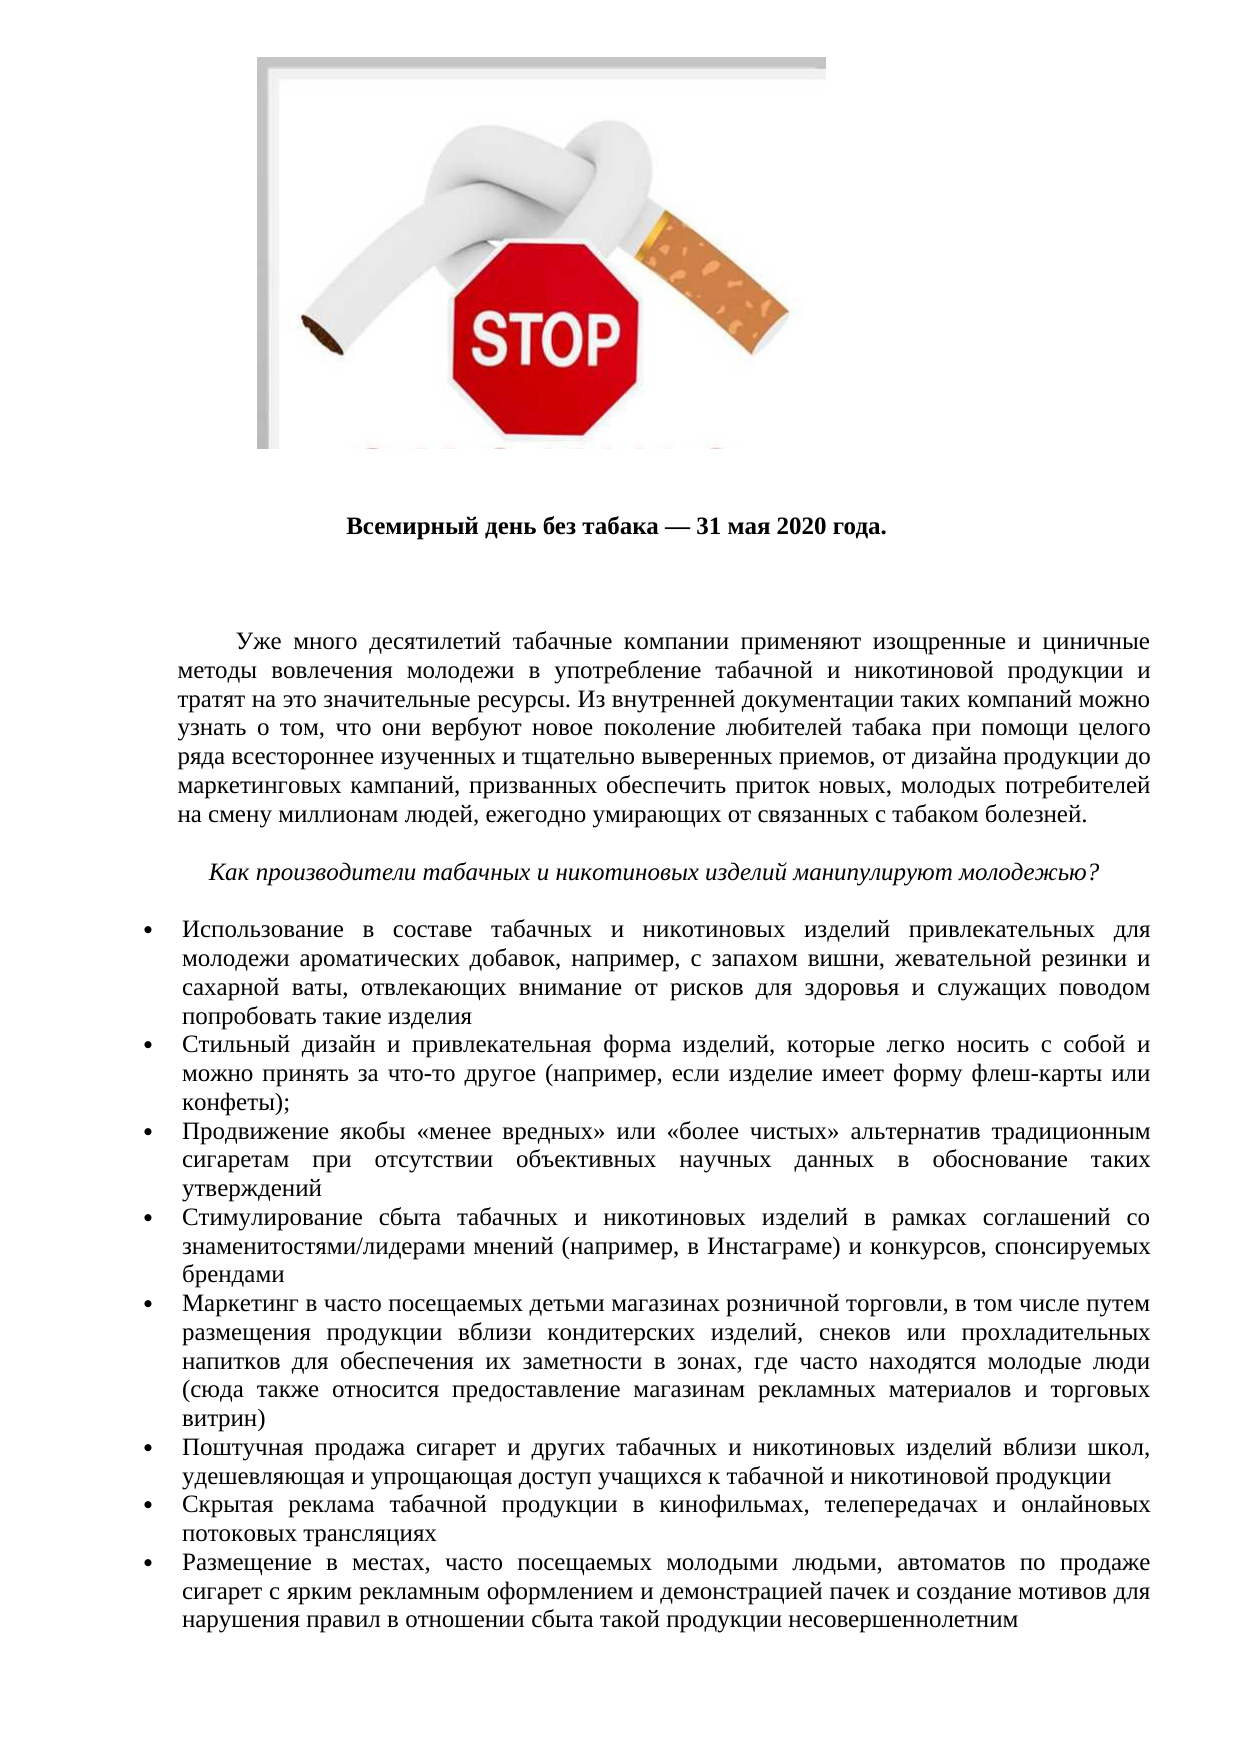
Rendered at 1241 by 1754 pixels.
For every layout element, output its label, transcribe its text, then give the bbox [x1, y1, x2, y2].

list Продвижение якобы «менее вредных» или «более чистых» альтернатив традиционным сигаретам при отсутствии объективных научных данных в обоснование таких утверждений [144, 1116, 1152, 1202]
list Размещение в местах, часто посещаемых молодыми людьми, автоматов по продаже сигарет с ярким рекламным оформлением и демонстрацией пачек и создание мотивов для нарушения правил в отношении сбыта такой продукции несовершеннолетним [144, 1547, 1152, 1633]
list Скрытая реклама табачной продукции в кинофильмах, телепередачах и онлайновых потоковых трансляциях [144, 1489, 1152, 1547]
list Маркетинг в часто посещаемых детьми магазинах розничной торговли, в том числе путем размещения продукции вблизи кондитерских изделий, снеков или прохладительных напитков для обеспечения их заметности в зонах, где часто находятся молодые люди (сюда также относится предоставление магазинам рекламных материалов и торговых витрин) [144, 1288, 1152, 1432]
text Уже много десятилетий табачные компании применяют изощренные и циничные методы вовлечения молодежи в употребление табачной и никотиновой продукции и тратят на это значительные ресурсы. Из внутренней документации таких компаний можно узнать о том, что они вербуют новое поколение любителей табака при помощи целого ряда всестороннее изученных и тщательно выверенных приемов, от дизайна продукции до маркетинговых кампаний, призванных обеспечить приток новых, молодых потребителей на смену миллионам людей, ежегодно умирающих от связанных с табаком болезней. [177, 626, 1152, 827]
list Стильный дизайн и привлекательная форма изделий, которые легко носить с собой и можно принять за что-то другое (например, если изделие имеет форму флеш-карты или конфеты); [144, 1029, 1152, 1116]
text Всемирный день без табака — 31 мая 2020 года. [177, 181, 1152, 540]
list Стимулирование сбыта табачных и никотиновых изделий в рамках соглашений со знаменитостями/лидерами мнений (например, в Инстаграме) и конкурсов, спонсируемых брендами [144, 1202, 1152, 1288]
list Использование в составе табачных и никотиновых изделий привлекательных для молодежи ароматических добавок, например, с запахом вишни, жевательной резинки и сахарной ваты, отвлекающих внимание от рисков для здоровья и служащих поводом попробовать такие изделия [144, 914, 1152, 1029]
text Как производители табачных и никотиновых изделий манипулируют молодежью? [177, 857, 1152, 885]
picture [257, 57, 826, 181]
list Поштучная продажа сигарет и других табачных и никотиновых изделий вблизи школ, удешевляющая и упрощающая доступ учащихся к табачной и никотиновой продукции [144, 1432, 1152, 1489]
